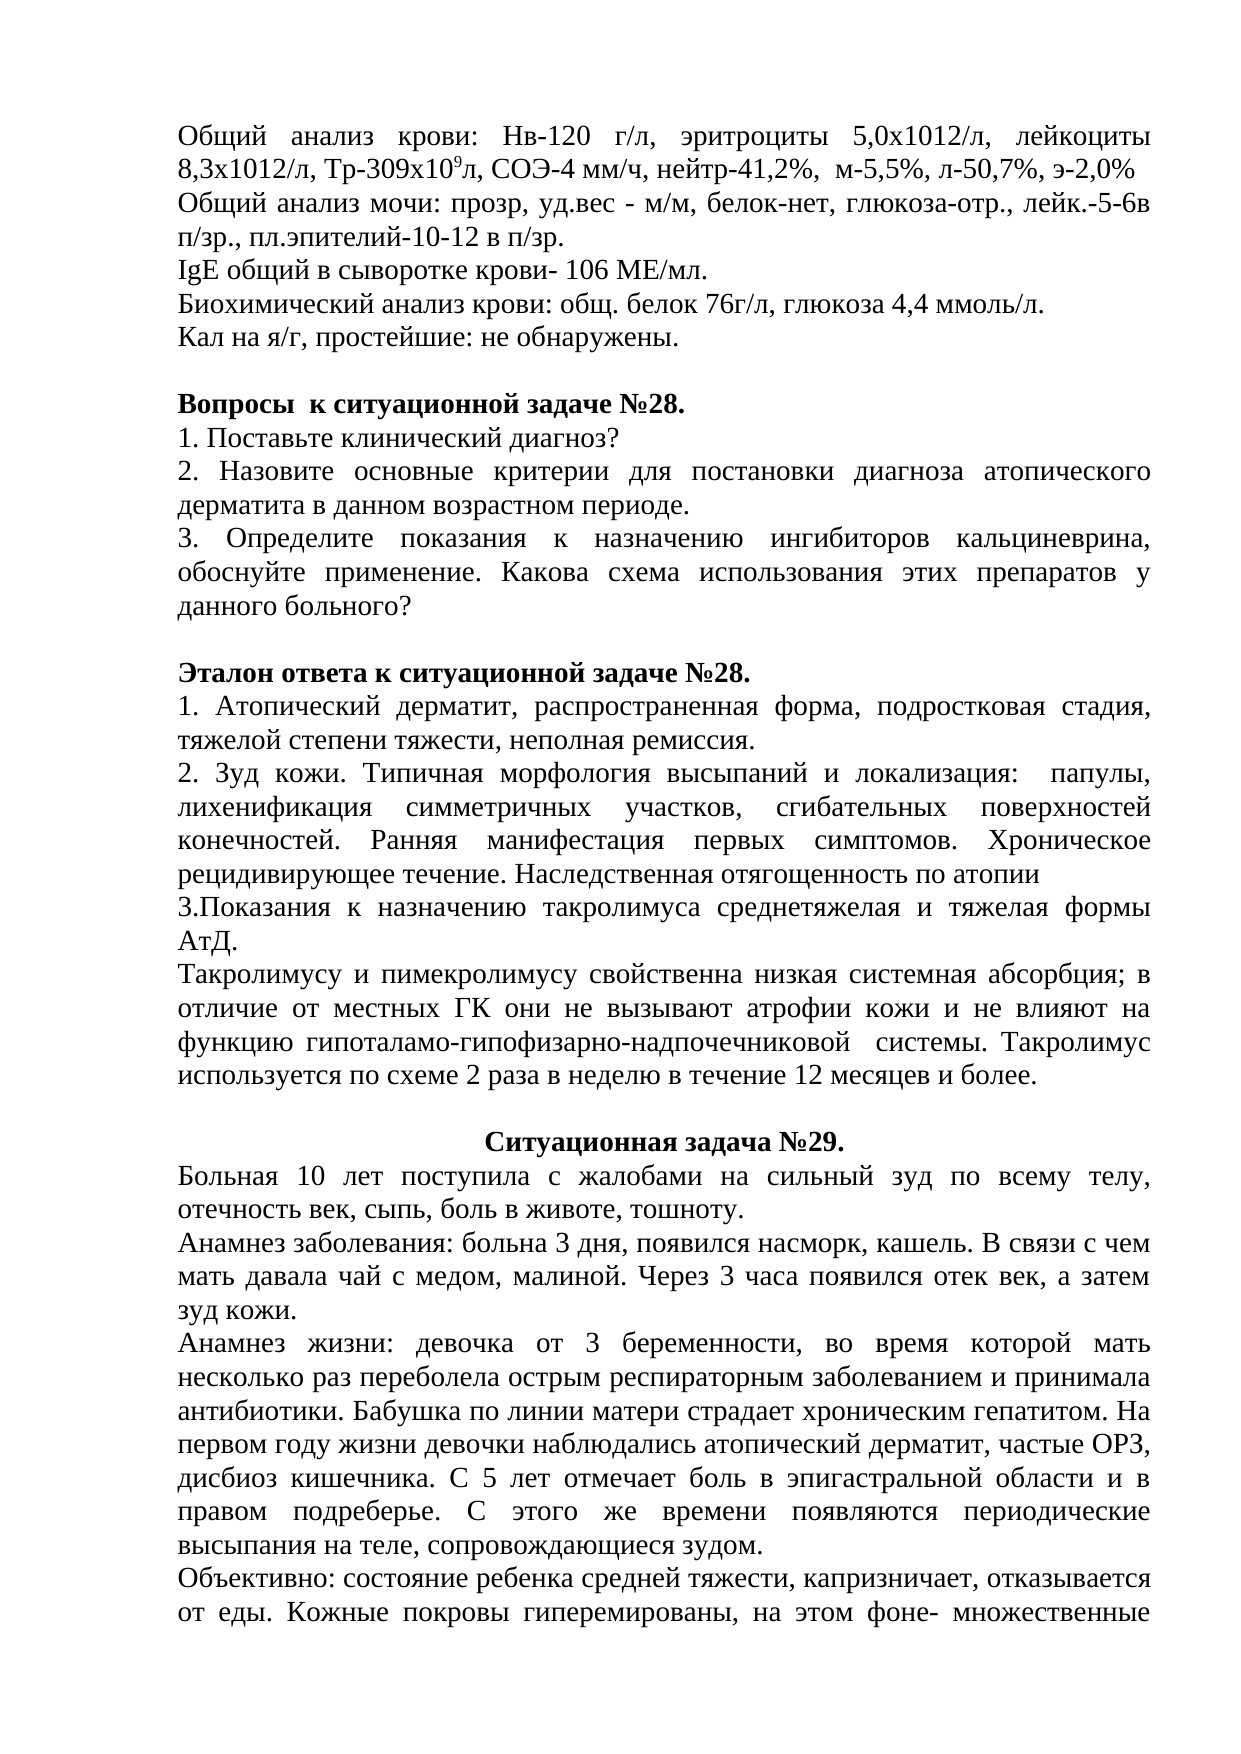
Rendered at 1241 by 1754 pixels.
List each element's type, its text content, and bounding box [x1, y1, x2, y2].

text 2. Зуд кожи. Типичная морфология высыпаний и локализация: папулы, лихенификация симметричных участков, сгибательных поверхностей конечностей. Ранняя манифестация первых симптомов. Хроническое рецидивирующее течение. Наследственная отягощенность по атопии [177, 755, 1152, 889]
text IgE общий в сыворотке крови- 106 МЕ/мл. [177, 252, 1152, 286]
text Больная 10 лет поступила с жалобами на сильный зуд по всему телу, отечность век, сыпь, боль в животе, тошноту. [177, 1158, 1152, 1225]
text Ситуационная задача №29. [177, 1124, 1152, 1158]
text 1. Атопический дерматит, распространенная форма, подростковая стадия, тяжелой степени тяжести, неполная ремиссия. [177, 688, 1152, 755]
text Эталон ответа к ситуационной задаче №28. [177, 655, 1152, 688]
text Биохимический анализ крови: общ. белок 76г/л, глюкоза 4,4 ммоль/л. [177, 286, 1152, 319]
text 2. Назовите основные критерии для постановки диагноза атопического дерматита в данном возрастном периоде. [177, 453, 1152, 521]
text 1. Поставьте клинический диагноз? [177, 420, 1152, 453]
text 3. Определите показания к назначению ингибиторов кальциневрина, обоснуйте применение. Какова схема использования этих препаратов у данного больного? [177, 521, 1152, 621]
text Анамнез жизни: девочка от 3 беременности, во время которой мать несколько раз переболела острым респираторным заболеванием и принимала антибиотики. Бабушка по линии матери страдает хроническим гепатитом. На первом году жизни девочки наблюдались атопический дерматит, частые ОРЗ, дисбиоз кишечника. С 5 лет отмечает боль в эпигастральной области и в правом подреберье. С этого же времени появляются периодические высыпания на теле, сопровождающиеся зудом. [177, 1326, 1152, 1560]
text Общий анализ крови: Нв-120 г/л, эритроциты 5,0х1012/л, лейкоциты 8,3х1012/л, Тр-309х109л, СОЭ-4 мм/ч, нейтр-41,2%, м-5,5%, л-50,7%, э-2,0% [177, 118, 1152, 185]
text 3.Показания к назначению такролимуса среднетяжелая и тяжелая формы АтД. [177, 889, 1152, 957]
text Вопросы к ситуационной задаче №28. [177, 386, 1152, 420]
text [177, 1560, 1152, 1627]
text Такролимусу и пимекролимусу свойственна низкая системная абсорбция; в отличие от местных ГК они не вызывают атрофии кожи и не влияют на функцию гипоталамо-гипофизарно-надпочечниковой системы. Такролимус используется по схеме 2 раза в неделю в течение 12 месяцев и более. [177, 957, 1152, 1091]
text Анамнез заболевания: больна 3 дня, появился насморк, кашель. В связи с чем мать давала чай с медом, малиной. Через 3 часа появился отек век, а затем зуд кожи. [177, 1225, 1152, 1326]
text Общий анализ мочи: прозр, уд.вес - м/м, белок-нет, глюкоза-отр., лейк.-5-6в п/зр., пл.эпителий-10-12 в п/зр. [177, 185, 1152, 252]
text Кал на я/г, простейшие: не обнаружены. [177, 319, 1152, 353]
